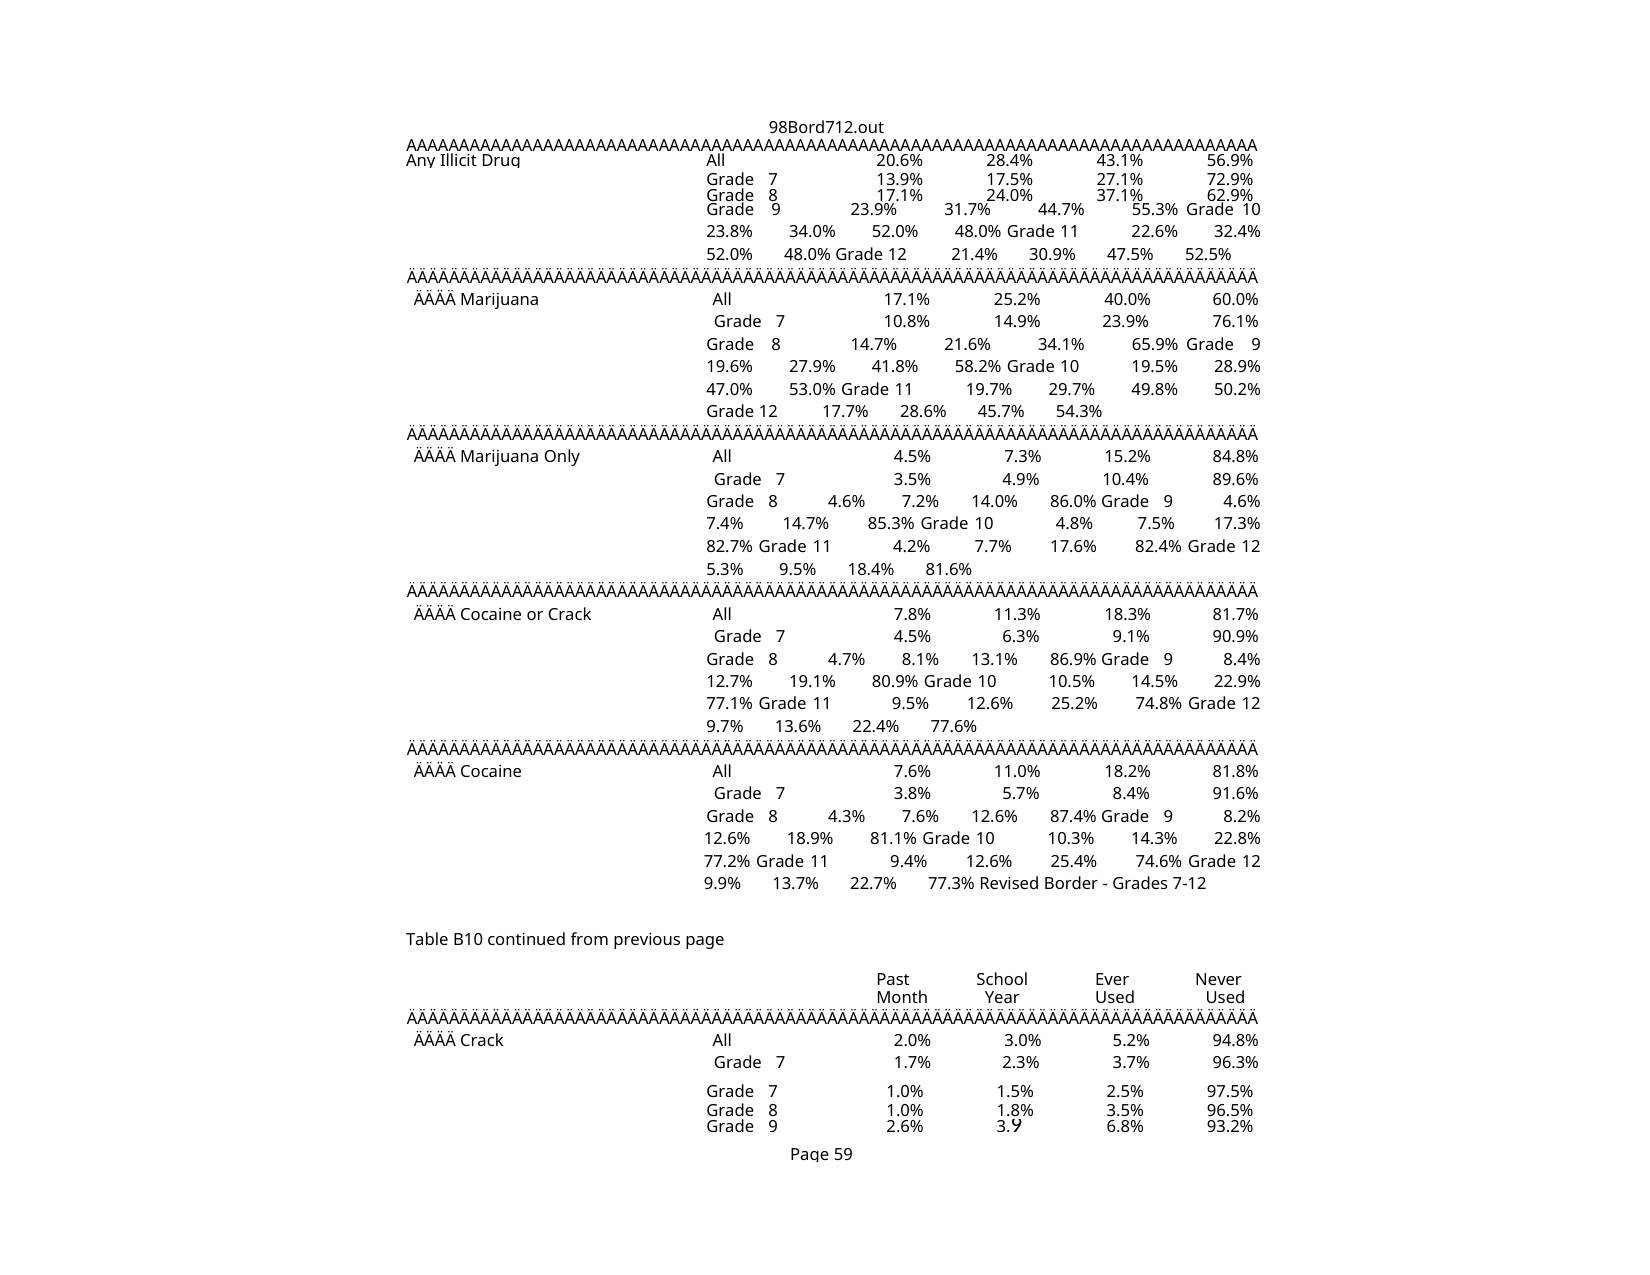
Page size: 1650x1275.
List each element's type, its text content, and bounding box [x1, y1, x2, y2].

text ÄÄÄÄÄÄÄÄÄÄÄÄÄÄÄÄÄÄÄÄÄÄÄÄÄÄÄÄÄÄÄÄÄÄÄÄÄÄÄÄÄÄÄÄÄÄÄÄÄÄÄÄÄÄÄÄÄÄÄÄÄÄÄÄÄÄÄÄÄÄÄÄÄÄÄÄÄÄÄÄÄÄÄÄÄ Cocaine All 7.6% 11.0% 18.2% 81.8% Grade 7 3.8% 5.7% 8.4% 91.6% [403, 737, 1259, 804]
text Grade 8 14.7% 21.6% 34.1% 65.9% Grade 9 19.6% 27.9% 41.8% 58.2% Grade 10 19.5% 28.9% 47.0% 53.0% Grade 11 19.7% 29.7% 49.8% 50.2% Grade 12 17.7% 28.6% 45.7% 54.3% [706, 333, 1261, 423]
text ÄÄÄÄÄÄÄÄÄÄÄÄÄÄÄÄÄÄÄÄÄÄÄÄÄÄÄÄÄÄÄÄÄÄÄÄÄÄÄÄÄÄÄÄÄÄÄÄÄÄÄÄÄÄÄÄÄÄÄÄÄÄÄÄÄÄÄÄÄÄÄÄÄÄÄÄÄÄÄÄÄÄÄÄÄ Marijuana All 17.1% 25.2% 40.0% 60.0% Grade 7 10.8% 14.9% 23.9% 76.1% [403, 265, 1259, 333]
text Grade 8 4.3% 7.6% 12.6% 87.4% Grade 9 8.2% 12.6% 18.9% 81.1% Grade 10 10.3% 14.3% 22.8% 77.2% Grade 11 9.4% 12.6% 25.4% 74.6% Grade 12 9.9% 13.7% 22.7% 77.3% Revised Border - Grades 7-12 [703, 804, 1261, 894]
text Grade 8 4.6% 7.2% 14.0% 86.0% Grade 9 4.6% 7.4% 14.7% 85.3% Grade 10 4.8% 7.5% 17.3% 82.7% Grade 11 4.2% 7.7% 17.6% 82.4% Grade 12 5.3% 9.5% 18.4% 81.6% [706, 490, 1261, 580]
text ÄÄÄÄÄÄÄÄÄÄÄÄÄÄÄÄÄÄÄÄÄÄÄÄÄÄÄÄÄÄÄÄÄÄÄÄÄÄÄÄÄÄÄÄÄÄÄÄÄÄÄÄÄÄÄÄÄÄÄÄÄÄÄÄÄÄÄÄÄÄÄÄÄÄÄÄÄÄÄÄÄÄÄÄÄ Crack All 2.0% 3.0% 5.2% 94.8% Grade 7 1.7% 2.3% 3.7% 96.3% [403, 1006, 1259, 1074]
text Grade 8 4.7% 8.1% 13.1% 86.9% Grade 9 8.4% 12.7% 19.1% 80.9% Grade 10 10.5% 14.5% 22.9% 77.1% Grade 11 9.5% 12.6% 25.2% 74.8% Grade 12 9.7% 13.6% 22.4% 77.6% [706, 647, 1261, 737]
text ÄÄÄÄÄÄÄÄÄÄÄÄÄÄÄÄÄÄÄÄÄÄÄÄÄÄÄÄÄÄÄÄÄÄÄÄÄÄÄÄÄÄÄÄÄÄÄÄÄÄÄÄÄÄÄÄÄÄÄÄÄÄÄÄÄÄÄÄÄÄÄÄÄÄÄÄÄÄÄÄÄÄÄÄÄ Marijuana Only All 4.5% 7.3% 15.2% 84.8% Grade 7 3.5% 4.9% 10.4% 89.6% [403, 423, 1259, 490]
text Month Year Used Used [876, 990, 1417, 1006]
text Grade 9 23.9% 31.7% 44.7% 55.3% Grade 10 23.8% 34.0% 52.0% 48.0% Grade 11 22.6% 32.4% 52.0% 48.0% Grade 12 21.4% 30.9% 47.5% 52.5% [706, 198, 1261, 265]
text Table B10 continued from previous page [406, 928, 793, 950]
text Past School Ever Never [876, 967, 1417, 990]
text ÄÄÄÄÄÄÄÄÄÄÄÄÄÄÄÄÄÄÄÄÄÄÄÄÄÄÄÄÄÄÄÄÄÄÄÄÄÄÄÄÄÄÄÄÄÄÄÄÄÄÄÄÄÄÄÄÄÄÄÄÄÄÄÄÄÄÄÄÄÄÄÄÄÄÄÄÄÄÄÄÄÄÄÄÄ Cocaine or Crack All 7.8% 11.3% 18.3% 81.7% Grade 7 4.5% 6.3% 9.1% 90.9% [403, 580, 1259, 647]
